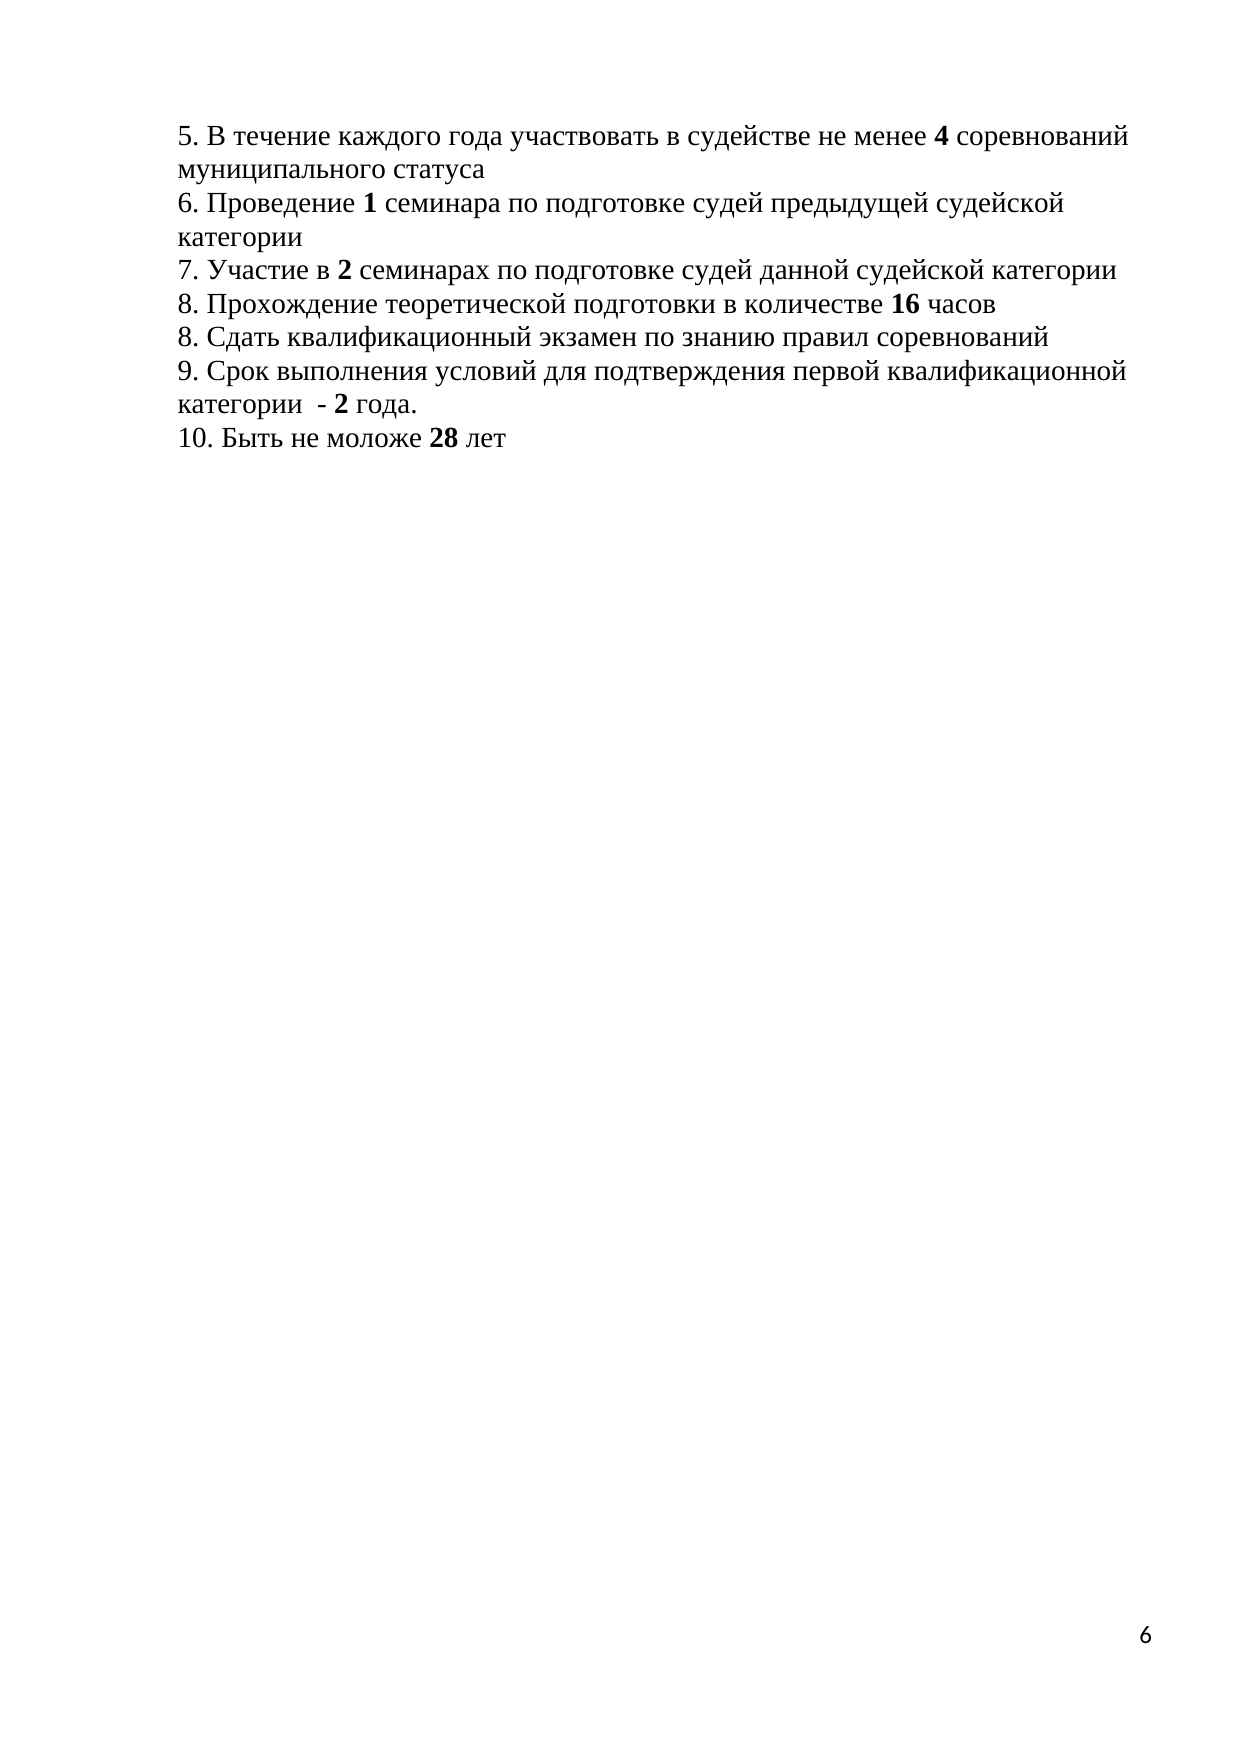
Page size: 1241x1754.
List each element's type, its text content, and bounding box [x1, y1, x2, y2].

text 5. В течение каждого года участвовать в судействе не менее 4 соревнований муниципального статуса [177, 118, 1152, 185]
text 8. Прохождение теоретической подготовки в количестве 16 часов [177, 286, 1152, 319]
text 7. Участие в 2 семинарах по подготовке судей данной судейской категории [177, 252, 1152, 286]
text 6. Проведение 1 семинара по подготовке судей предыдущей судейской категории [177, 185, 1152, 252]
text 8. Сдать квалификационный экзамен по знанию правил соревнований [177, 319, 1152, 353]
text 9. Срок выполнения условий для подтверждения первой квалификационной категории - 2 года. [177, 353, 1152, 420]
text 10. Быть не моложе 28 лет [177, 420, 1152, 453]
